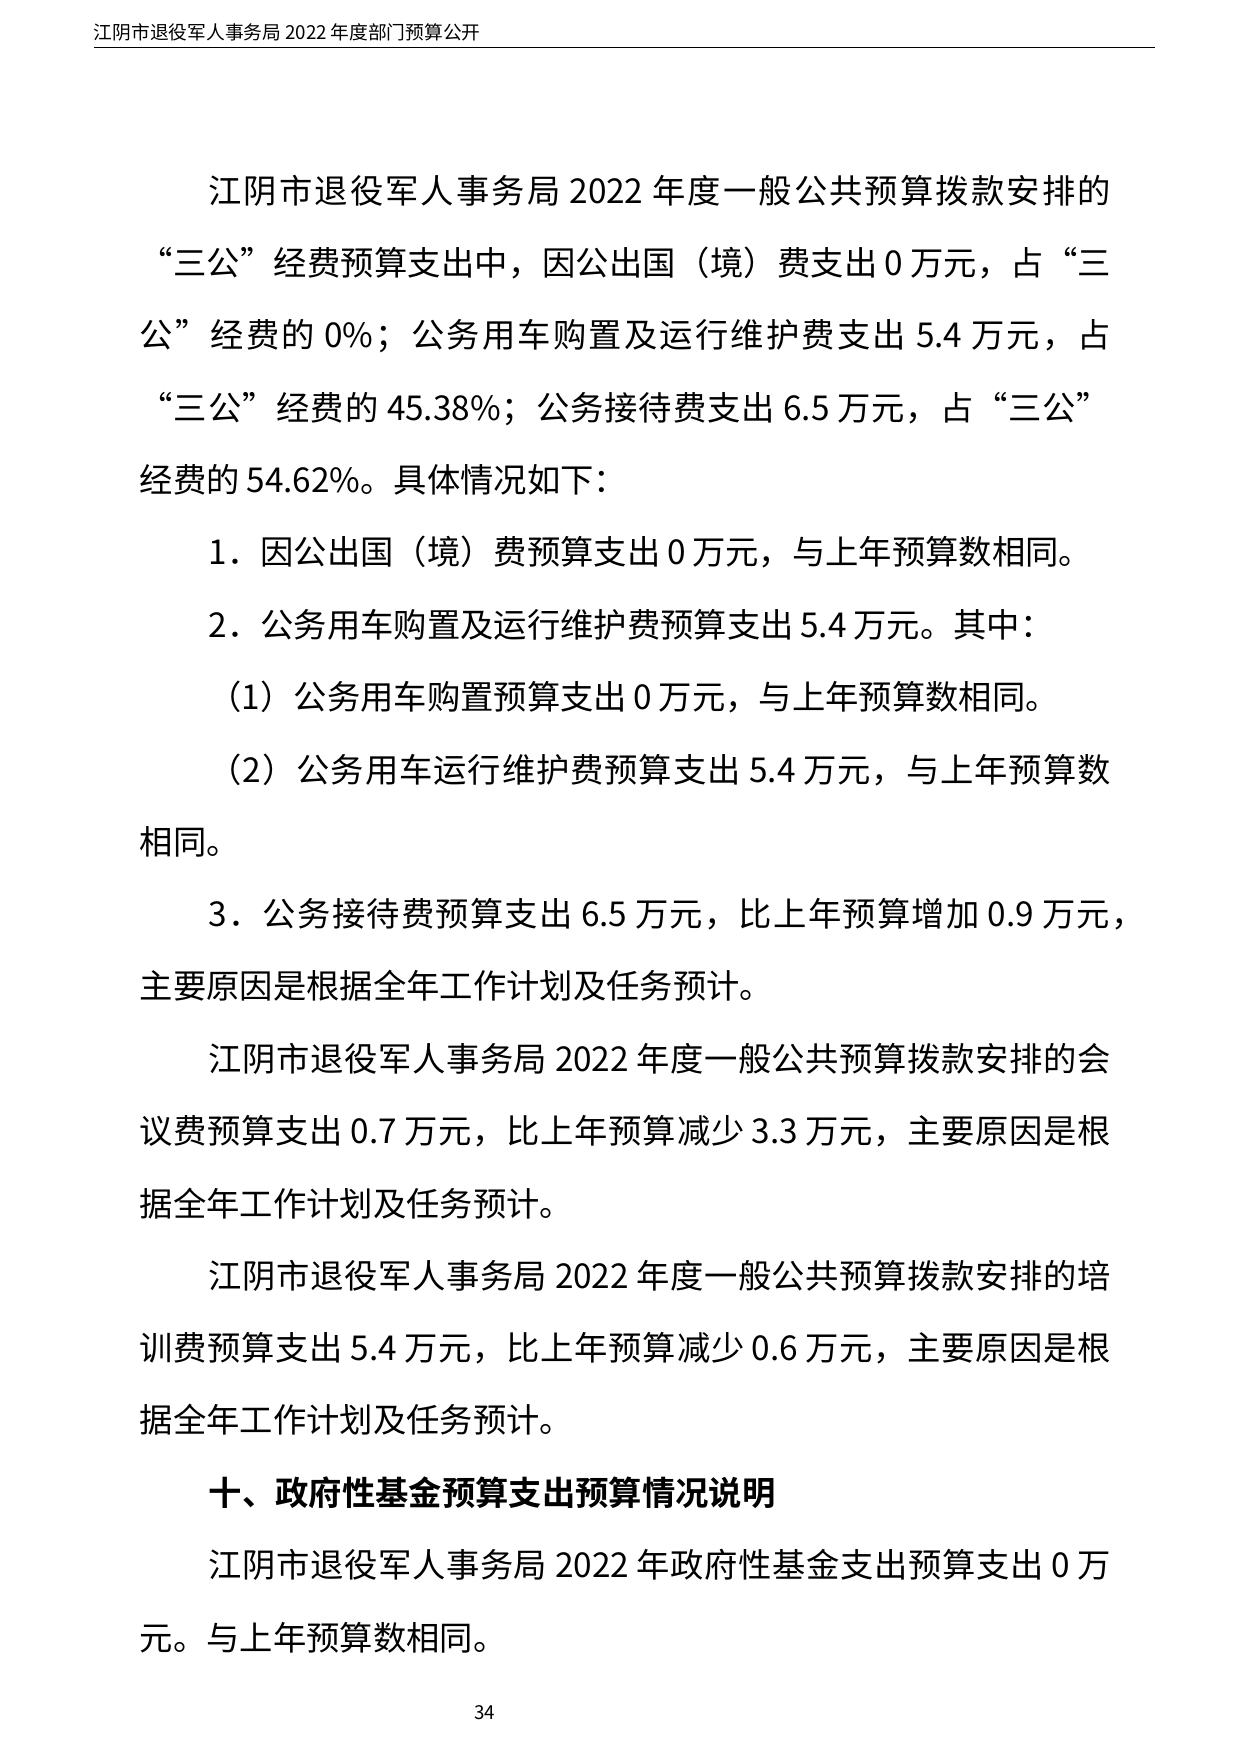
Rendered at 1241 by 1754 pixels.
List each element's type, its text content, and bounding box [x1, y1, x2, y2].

text 江阴市退役军人事务局2022年政府性基金支出预算支出0万元。与上年预算数相同。 [139, 1539, 1111, 1659]
text （1）公务用车购置预算支出0万元，与上年预算数相同。 [139, 671, 1111, 719]
text （2）公务用车运行维护费预算支出5.4万元，与上年预算数相同。 [139, 743, 1111, 864]
text 十、政府性基金预算支出预算情况说明 [139, 1467, 1111, 1515]
text 江阴市退役军人事务局2022年度一般公共预算拨款安排的培训费预算支出5.4万元，比上年预算减少0.6万元，主要原因是根据全年工作计划及任务预计。 [139, 1250, 1111, 1442]
text 1．因公出国（境）费预算支出0万元，与上年预算数相同。 [139, 526, 1111, 574]
text 2．公务用车购置及运行维护费预算支出5.4万元。其中： [139, 598, 1111, 647]
text 3．公务接待费预算支出6.5万元，比上年预算增加0.9万元，主要原因是根据全年工作计划及任务预计。 [139, 888, 1111, 1008]
text 江阴市退役军人事务局2022年度一般公共预算拨款安排的会议费预算支出0.7万元，比上年预算减少3.3万元，主要原因是根据全年工作计划及任务预计。 [139, 1033, 1111, 1226]
text 江阴市退役军人事务局2022年度一般公共预算拨款安排的“三公”经费预算支出中，因公出国（境）费支出0万元，占“三公”经费的0%；公务用车购置及运行维护费支出5.4万元，占“三公”经费的45.38%；公务接待费支出6.5万元，占“三公”经费的54.62%。具体情况如下： [139, 164, 1111, 502]
